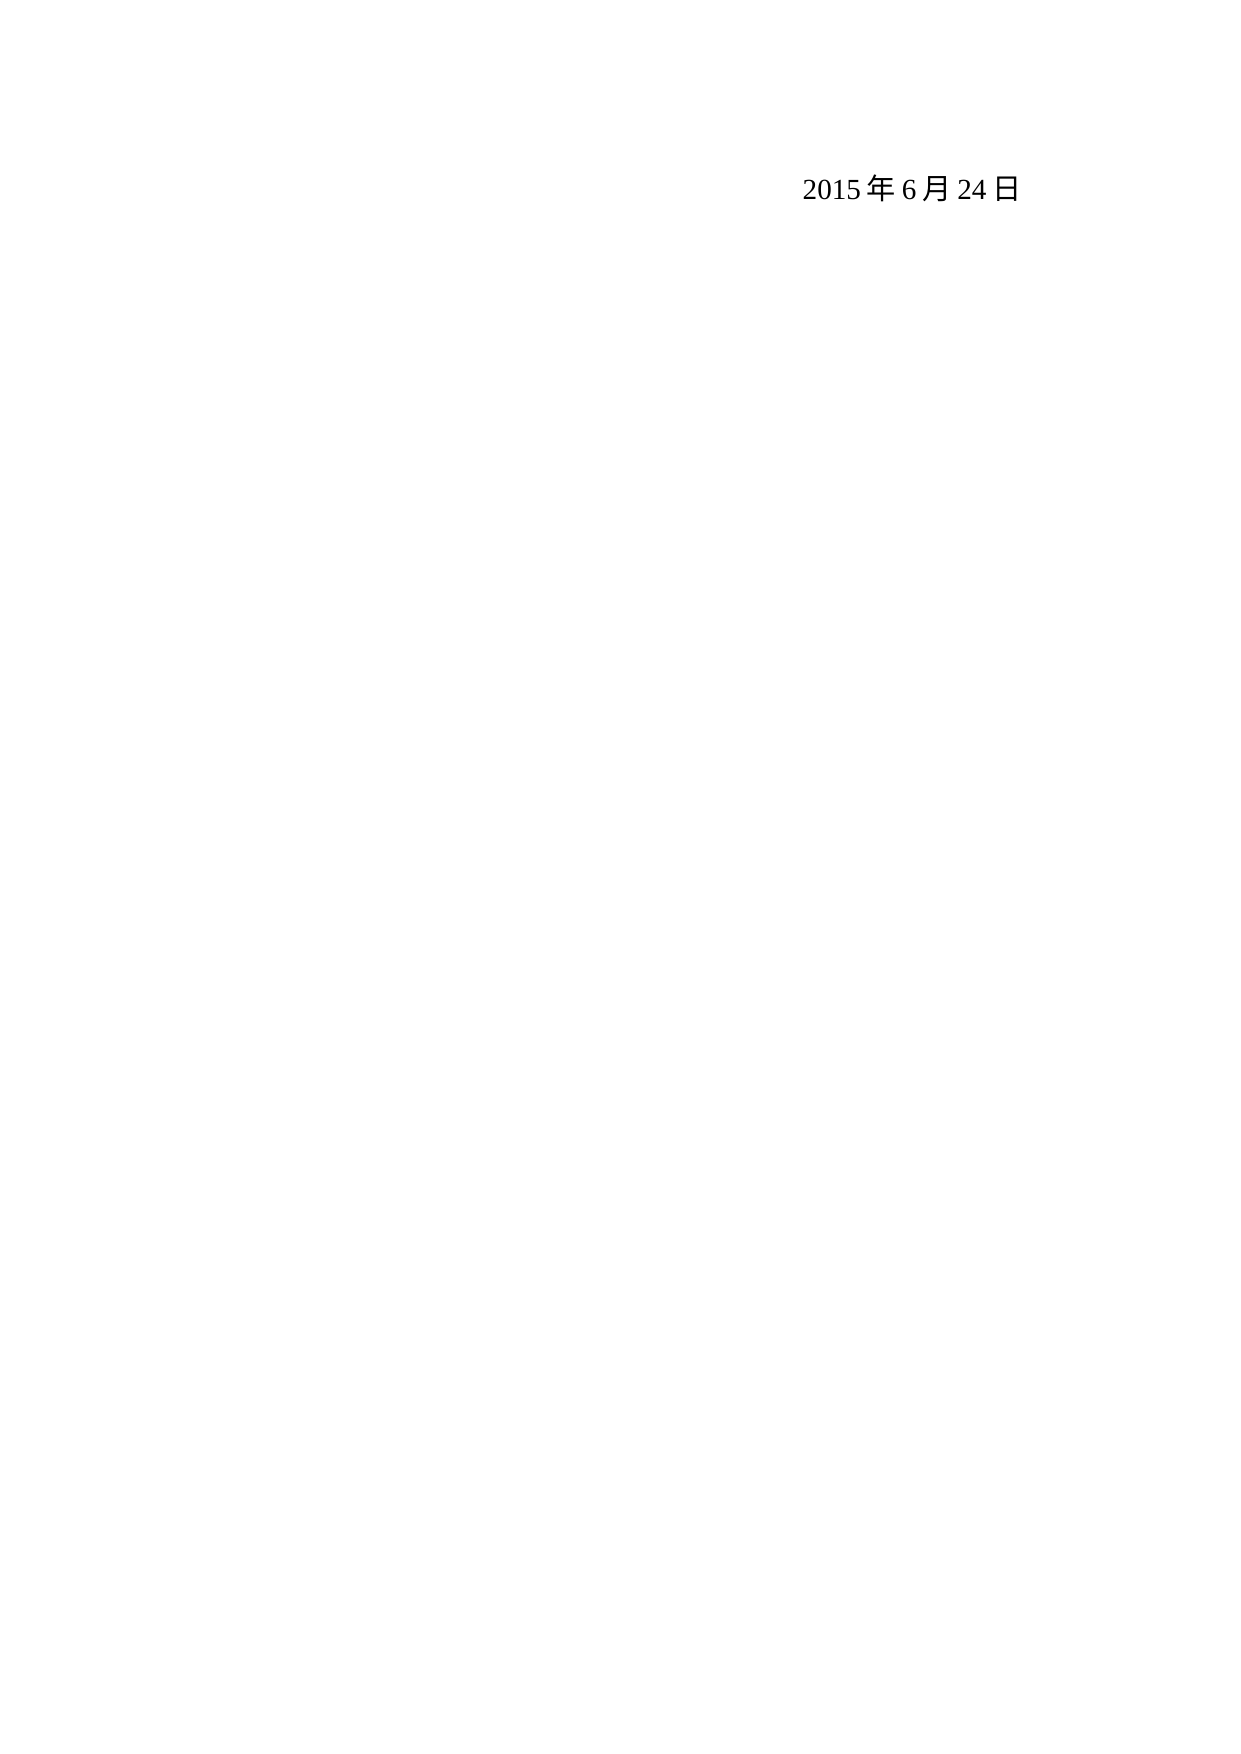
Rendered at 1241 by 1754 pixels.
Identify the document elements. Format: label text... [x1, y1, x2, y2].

text 2015年6月24日 [159, 159, 1081, 209]
